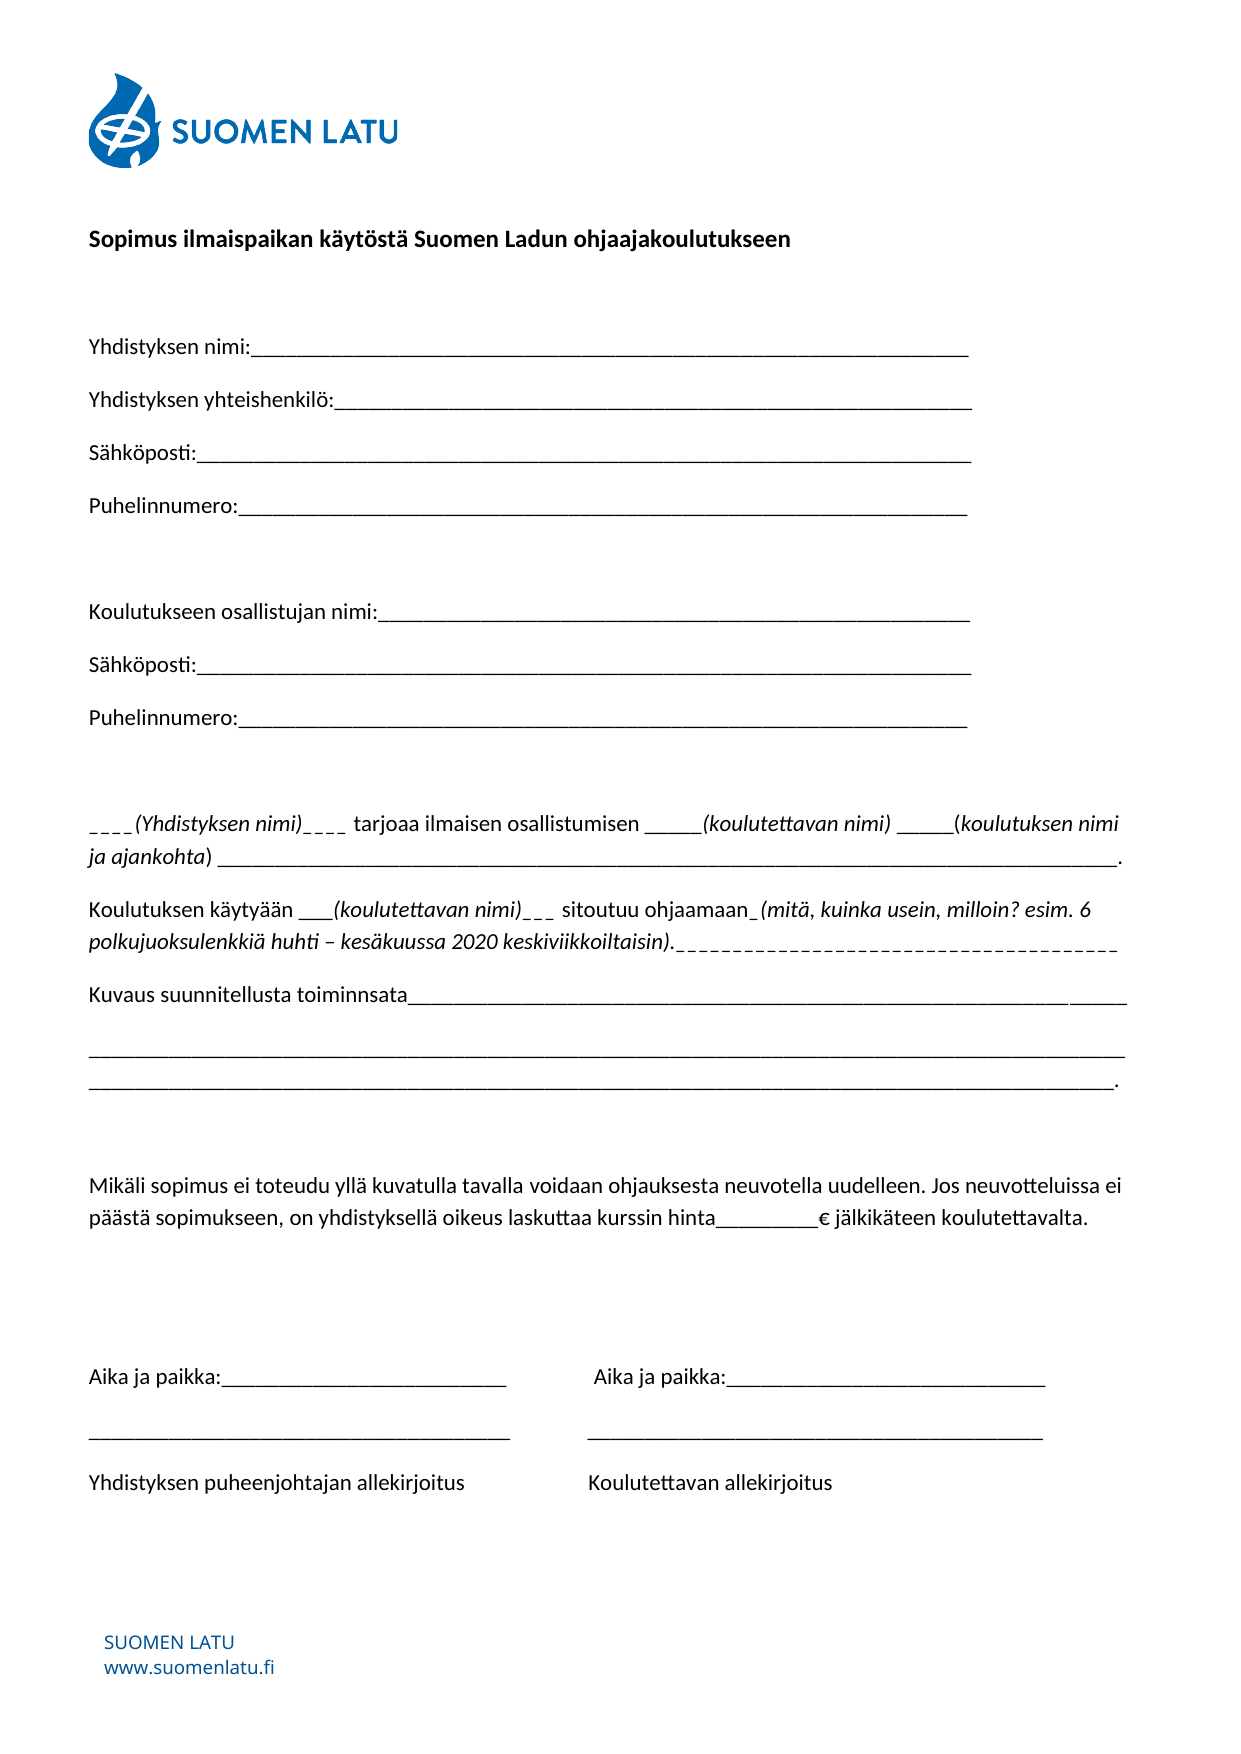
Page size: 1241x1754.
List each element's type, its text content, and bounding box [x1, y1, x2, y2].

text Koulutukseen osallistujan nimi:____________________________________________________ [89, 597, 1128, 626]
text Yhdistyksen puheenjohtajan allekirjoitus Koulutettavan allekirjoitus [89, 1468, 1128, 1497]
text Yhdistyksen nimi:_______________________________________________________________ [89, 332, 1128, 360]
text Puhelinnumero:________________________________________________________________ [89, 491, 1128, 519]
text _____________________________________________________________________________________________________________________________________________________________________________________. [89, 1033, 1128, 1093]
text Sähköposti:____________________________________________________________________ [89, 438, 1128, 466]
text Aika ja paikka:_________________________ Aika ja paikka:____________________________ [89, 1362, 1128, 1391]
text Puhelinnumero:________________________________________________________________ [89, 703, 1128, 732]
text ____(Yhdistyksen nimi)____ tarjoaa ilmaisen osallistumisen _____(koulutettavan nimi) _____(koulutuksen nimi ja ajankohta) _______________________________________________________________________________. [89, 809, 1128, 870]
text Kuvaus suunnitellusta toiminnsata_______________________________________________________________ [89, 980, 1128, 1008]
text Koulutuksen käytyään ___(koulutettavan nimi)___ sitoutuu ohjaamaan_(mitä, kuinka usein, milloin? esim. 6 polkujuoksulenkkiä huhti – kesäkuussa 2020 keskiviikkoiltaisin)._______________________________________ [89, 895, 1128, 955]
text Sopimus ilmaispaikan käytöstä Suomen Ladun ohjaajakoulutukseen [89, 223, 1128, 254]
text _____________________________________ ________________________________________ [89, 1416, 1128, 1443]
text Sähköposti:____________________________________________________________________ [89, 651, 1128, 678]
picture [88, 73, 398, 168]
text Yhdistyksen yhteishenkilö:________________________________________________________ [89, 385, 1128, 413]
text Mikäli sopimus ei toteudu yllä kuvatulla tavalla voidaan ohjauksesta neuvotella uudelleen. Jos neuvotteluissa ei päästä sopimukseen, on yhdistyksellä oikeus laskuttaa kurssin hinta_________€ jälkikäteen koulutettavalta. [89, 1171, 1128, 1231]
